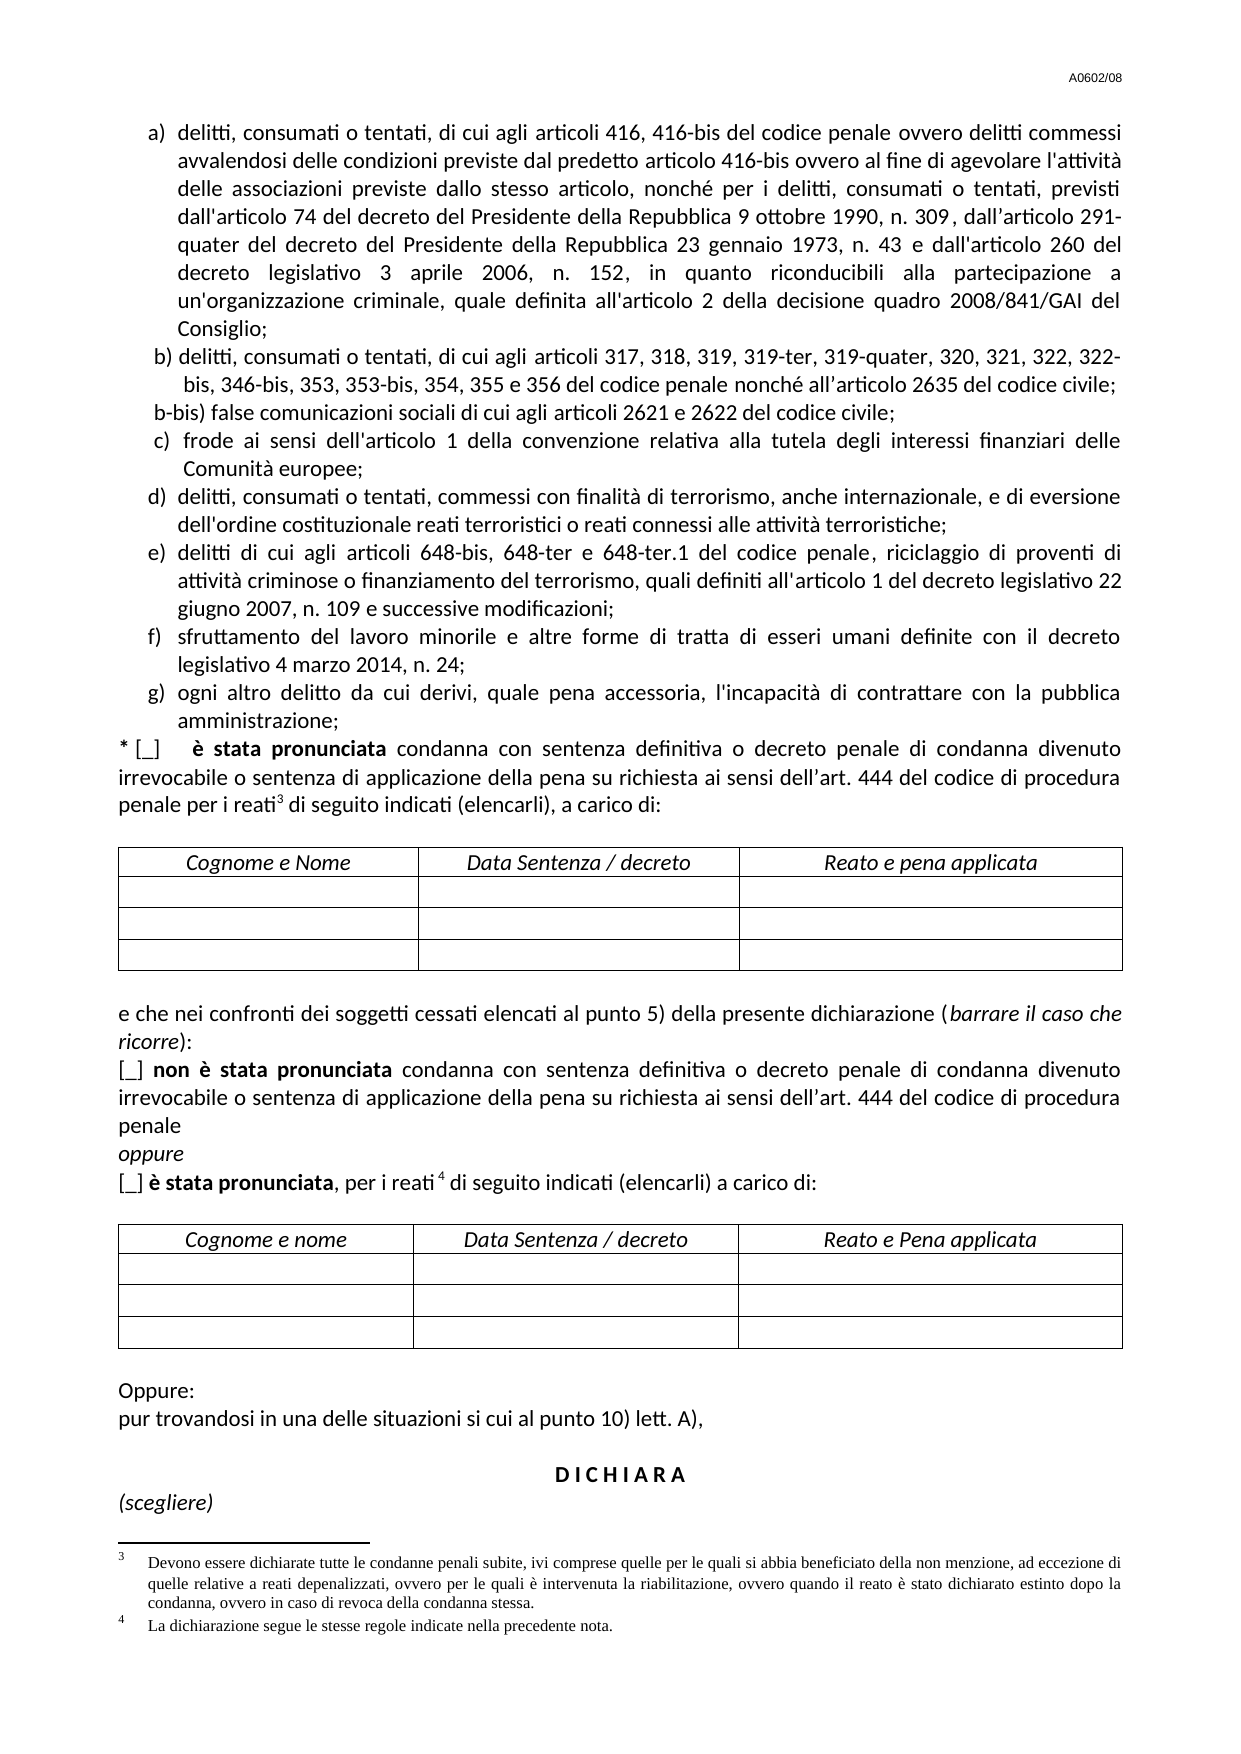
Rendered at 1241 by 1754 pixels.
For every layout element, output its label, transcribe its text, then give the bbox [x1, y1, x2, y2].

table_cell [740, 877, 1122, 907]
table_cell [119, 908, 418, 939]
table_cell [739, 1317, 1122, 1347]
table_cell [119, 877, 418, 907]
text (scegliere) [118, 1488, 1122, 1517]
table_cell [419, 877, 739, 907]
table_cell [119, 940, 418, 970]
text * [_] è stata pronunciata condanna con sentenza definitiva o decreto penale di condanna divenuto irrevocabile o sentenza di applicazione della pena su richiesta ai sensi dell’art. 444 del codice di procedura penale per i reati di seguito indicati (elencarli), a carico di: [118, 734, 1122, 819]
table_cell [414, 1254, 738, 1284]
table_header Cognome e nome [119, 1225, 413, 1253]
table_cell [419, 940, 739, 970]
text g) ogni altro delitto da cui derivi, quale pena accessoria, l'incapacità di contrattare con la pubblica amministrazione; [148, 678, 1122, 734]
table_header Data Sentenza / decreto [414, 1225, 738, 1253]
table_cell [740, 940, 1122, 970]
text b-bis) false comunicazioni sociali di cui agli articoli 2621 e 2622 del codice civile; [153, 398, 1122, 426]
text b) delitti, consumati o tentati, di cui agli articoli 317, 318, 319, 319-ter, 319-quater, 320, 321, 322, 322-bis, 346-bis, 353, 353-bis, 354, 355 e 356 del codice penale nonché all’articolo 2635 del codice civile; [153, 342, 1122, 398]
table_cell [414, 1285, 738, 1316]
text a) delitti, consumati o tentati, di cui agli articoli 416, 416-bis del codice penale ovvero delitti commessi avvalendosi delle condizioni previste dal predetto articolo 416-bis ovvero al fine di agevolare l'attività delle associazioni previste dallo stesso articolo, nonché per i delitti, consumati o tentati, previsti dall'articolo 74 del decreto del Presidente della Repubblica 9 ottobre 1990, n. 309, dall’articolo 291-quater del decreto del Presidente della Repubblica 23 gennaio 1973, n. 43 e dall'articolo 260 del decreto legislativo 3 aprile 2006, n. 152, in quanto riconducibili alla partecipazione a un'organizzazione criminale, quale definita all'articolo 2 della decisione quadro 2008/841/GAI del Consiglio; [148, 118, 1122, 342]
table_header Reato e Pena applicata [739, 1225, 1122, 1253]
table_cell [119, 1285, 413, 1316]
text pur trovandosi in una delle situazioni si cui al punto 10) lett. A), [118, 1404, 1122, 1432]
table_header Cognome e Nome [119, 848, 418, 876]
table_cell [739, 1254, 1122, 1284]
text Oppure: [118, 1376, 1122, 1404]
table_cell [739, 1285, 1122, 1316]
text e) delitti di cui agli articoli 648-bis, 648-ter e 648-ter.1 del codice penale, riciclaggio di proventi di attività criminose o finanziamento del terrorismo, quali definiti all'articolo 1 del decreto legislativo 22 giugno 2007, n. 109 e successive modificazioni; [148, 538, 1122, 622]
text [_] non è stata pronunciata condanna con sentenza definitiva o decreto penale di condanna divenuto irrevocabile o sentenza di applicazione della pena su richiesta ai sensi dell’art. 444 del codice di procedura penale [69, 1056, 1122, 1139]
text c) frode ai sensi dell'articolo 1 della convenzione relativa alla tutela degli interessi finanziari delle Comunità europee; [153, 426, 1122, 482]
table_cell [419, 908, 739, 939]
table_header Data Sentenza / decreto [419, 848, 739, 876]
text f) sfruttamento del lavoro minorile e altre forme di tratta di esseri umani definite con il decreto legislativo 4 marzo 2014, n. 24; [148, 622, 1122, 678]
text oppure [69, 1139, 1122, 1168]
table_cell [414, 1317, 738, 1347]
table_header Reato e pena applicata [740, 848, 1122, 876]
text e che nei confronti dei soggetti cessati elencati al punto 5) della presente dichiarazione (barrare il caso che ricorre): [118, 999, 1122, 1056]
text d) delitti, consumati o tentati, commessi con finalità di terrorismo, anche internazionale, e di eversione dell'ordine costituzionale reati terroristici o reati connessi alle attività terroristiche; [148, 482, 1122, 538]
text D I C H I A R A [118, 1461, 1122, 1488]
table_cell [119, 1254, 413, 1284]
text [_] è stata pronunciata, per i reati di seguito indicati (elencarli) a carico di: [69, 1168, 1122, 1196]
table_cell [740, 908, 1122, 939]
table_cell [119, 1317, 413, 1347]
